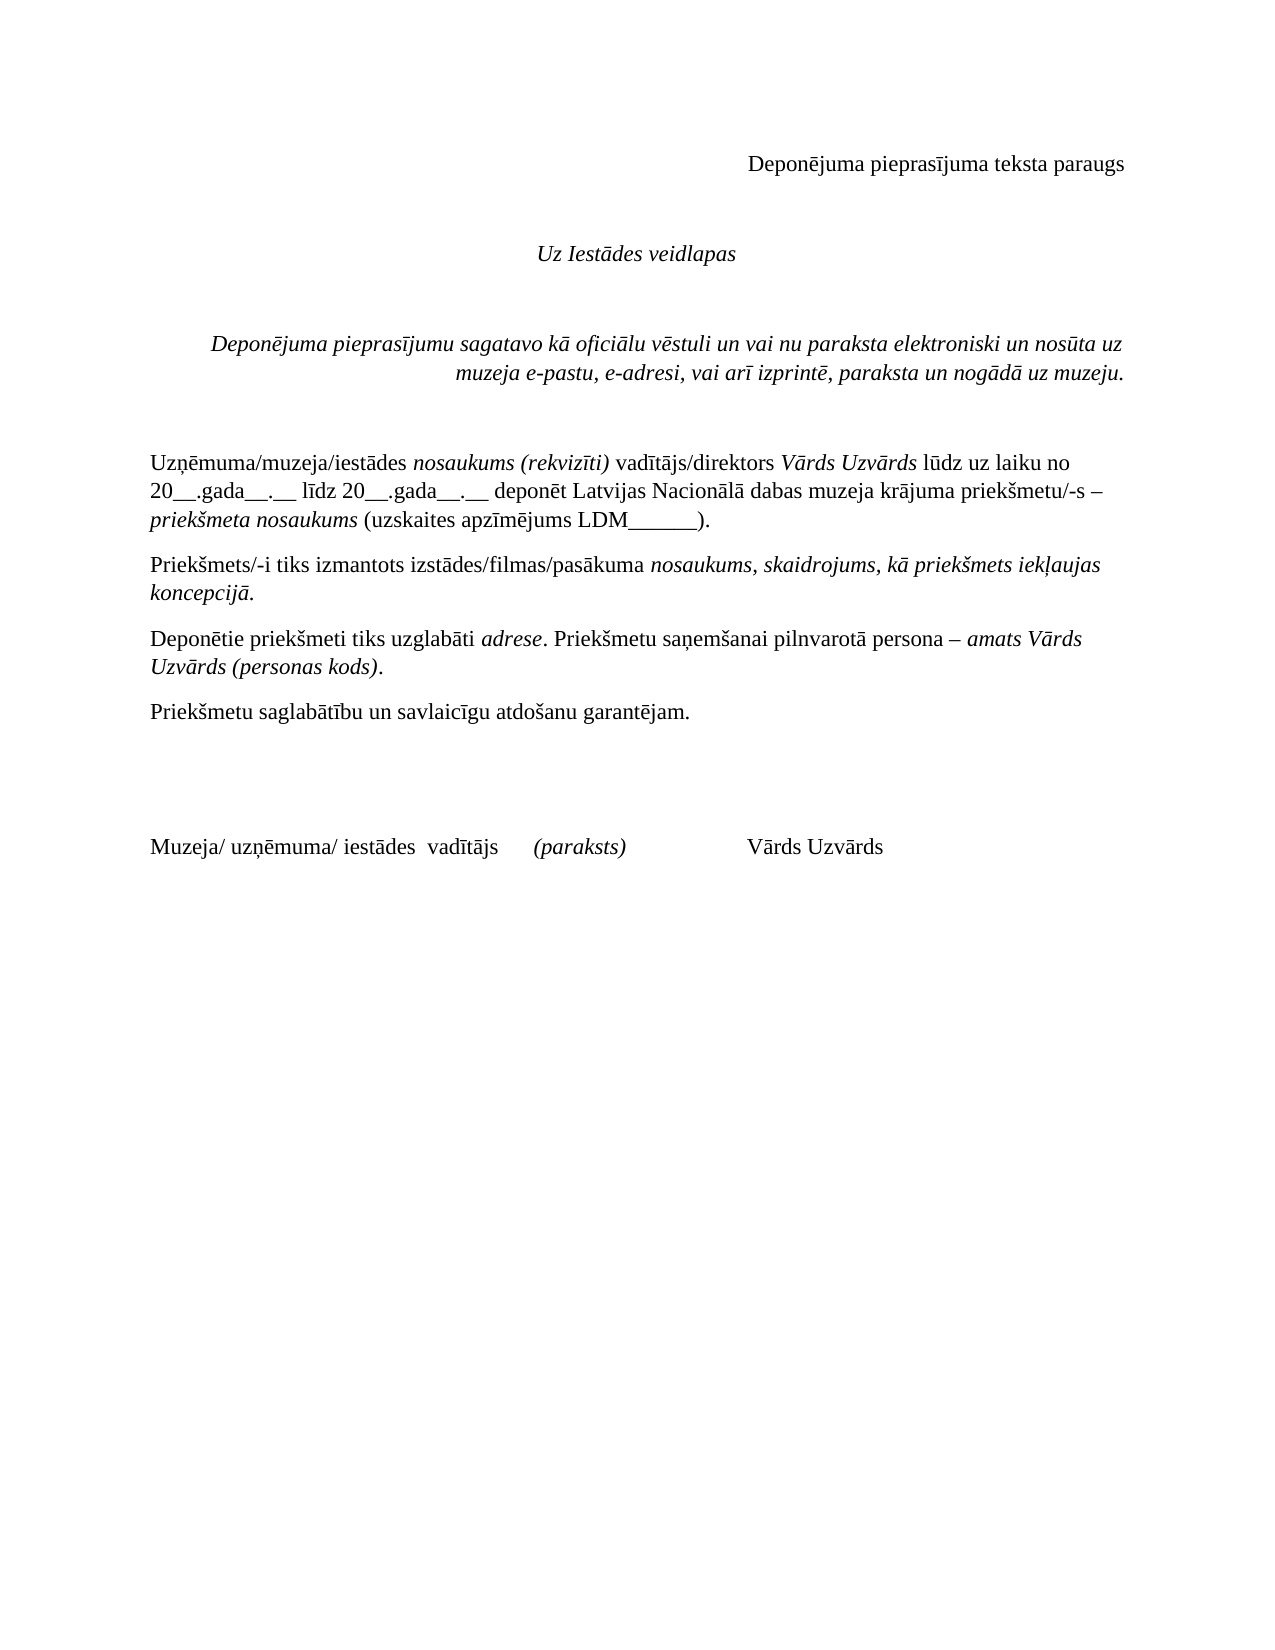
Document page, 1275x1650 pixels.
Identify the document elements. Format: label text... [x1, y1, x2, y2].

text Muzeja/ uzņēmuma/ iestādes vadītājs (paraksts) Vārds Uzvārds [150, 833, 1125, 860]
text Priekšmets/-i tiks izmantots izstādes/filmas/pasākuma nosaukums, skaidrojums, kā priekšmets iekļaujas koncepcijā. [150, 551, 1125, 606]
text Deponējuma pieprasījuma teksta paraugs [150, 150, 1125, 176]
text Deponētie priekšmeti tiks uzglabāti adrese. Priekšmetu saņemšanai pilnvarotā persona – amats Vārds Uzvārds (personas kods). [150, 624, 1125, 679]
text Uz Iestādes veidlapas [150, 240, 1125, 267]
text Deponējuma pieprasījumu sagatavo kā oficiālu vēstuli un vai nu paraksta elektroniski un nosūta uz muzeja e-pastu, e-adresi, vai arī izprintē, paraksta un nogādā uz muzeju. [150, 330, 1125, 385]
text Priekšmetu saglabātību un savlaicīgu atdošanu garantējam. [150, 698, 1125, 724]
text Uzņēmuma/muzeja/iestādes nosaukums (rekvizīti) vadītājs/direktors Vārds Uzvārds lūdz uz laiku no 20__.gada__.__ līdz 20__.gada__.__ deponēt Latvijas Nacionālā dabas muzeja krājuma priekšmetu/-s – priekšmeta nosaukums (uzskaites apzīmējums LDM______). [150, 449, 1125, 532]
